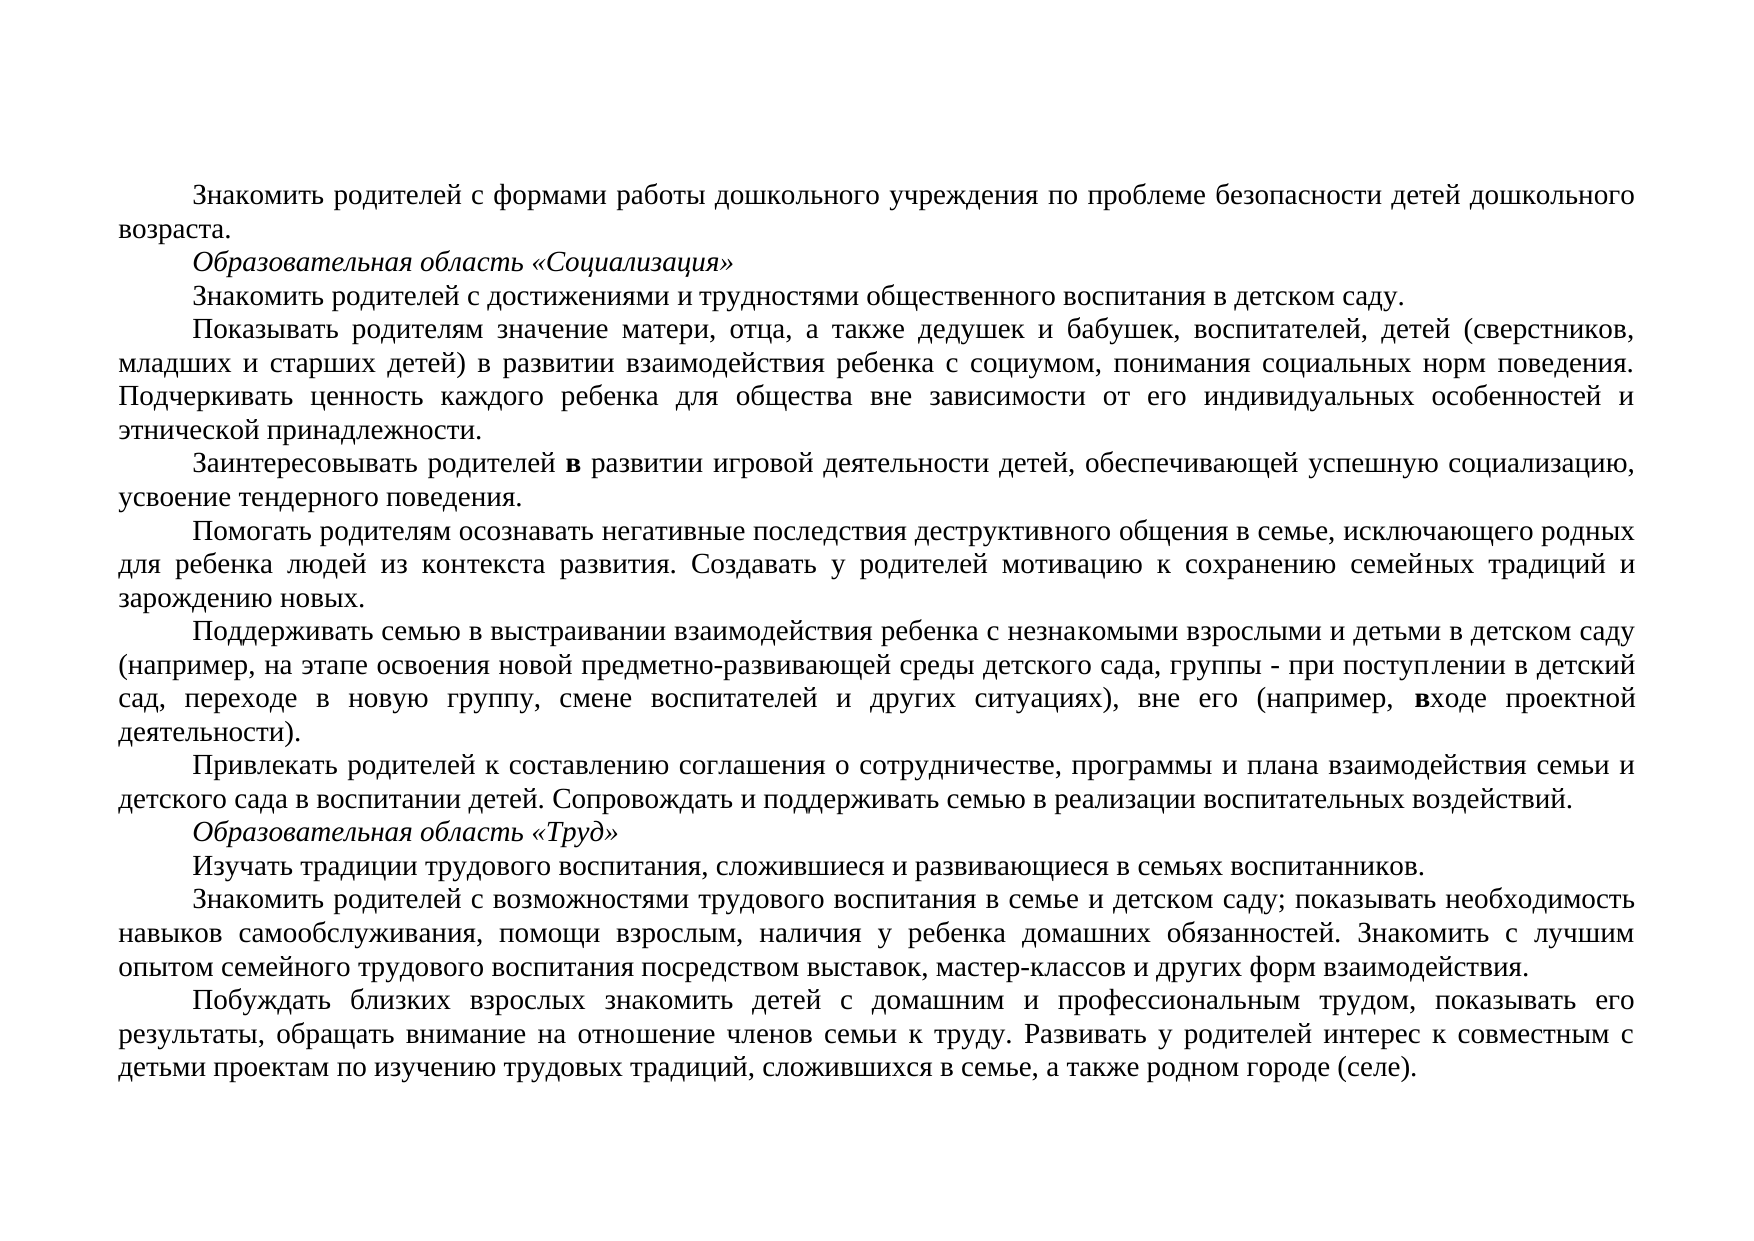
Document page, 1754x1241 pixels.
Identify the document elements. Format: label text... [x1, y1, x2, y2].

text Знакомить родителей с возможностями трудового воспитания в семье и детском саду; показывать необходимость навыков самообслуживания, помощи взрослым, наличия у ребенка домашних обязанностей. Знакомить с лучшим опытом семейного трудового воспитания посредством выставок, мастер-классов и других форм взаимодействия. [118, 882, 1636, 982]
text Знакомить родителей с формами работы дошкольного учреждения по проблеме безопасности детей дошкольного возраста. [118, 177, 1636, 244]
text Заинтересовывать родителей в развитии игровой деятельности детей, обеспечивающей успешную социализацию, усвоение тендерного поведения. [118, 446, 1636, 513]
text Привлекать родителей к составлению соглашения о сотрудничестве, программы и плана взаимодействия семьи и детского сада в воспитании детей. Сопровождать и поддерживать семью в реализации воспитательных воздействий. [118, 747, 1636, 814]
text Образовательная область «Труд» [118, 814, 1636, 848]
text Поддерживать семью в выстраивании взаимодействия ребенка с незнакомыми взрослыми и детьми в детском саду (например, на этапе освоения новой предметно-развивающей среды детского сада, группы - при поступлении в детский сад, переходе в новую группу, смене воспитателей и других ситуациях), вне его (например, входе проектной деятельности). [118, 613, 1636, 747]
text Побуждать близких взрослых знакомить детей с домашним и профессиональным трудом, показывать его результаты, обращать внимание на отношение членов семьи к труду. Развивать у родителей интерес к совместным с детьми проектам по изучению трудовых традиций, сложившихся в семье, а также родном городе (селе). [118, 982, 1636, 1083]
text Изучать традиции трудового воспитания, сложившиеся и развивающиеся в семьях воспитанников. [118, 848, 1636, 882]
text Помогать родителям осознавать негативные последствия деструктивного общения в семье, исключающего родных для ребенка людей из контекста развития. Создавать у родителей мотивацию к сохранению семейных традиций и зарождению новых. [118, 513, 1636, 613]
text Знакомить родителей с достижениями и трудностями общественного воспитания в детском саду. [118, 278, 1636, 311]
text Показывать родителям значение матери, отца, а также дедушек и бабушек, воспитателей, детей (сверстников, младших и старших детей) в развитии взаимодействия ребенка с социумом, понимания социальных норм поведения. Подчеркивать ценность каждого ребенка для общества вне зависимости от его индивидуальных особенностей и этнической принадлежности. [118, 311, 1636, 446]
text Образовательная область «Социализация» [118, 244, 1636, 278]
